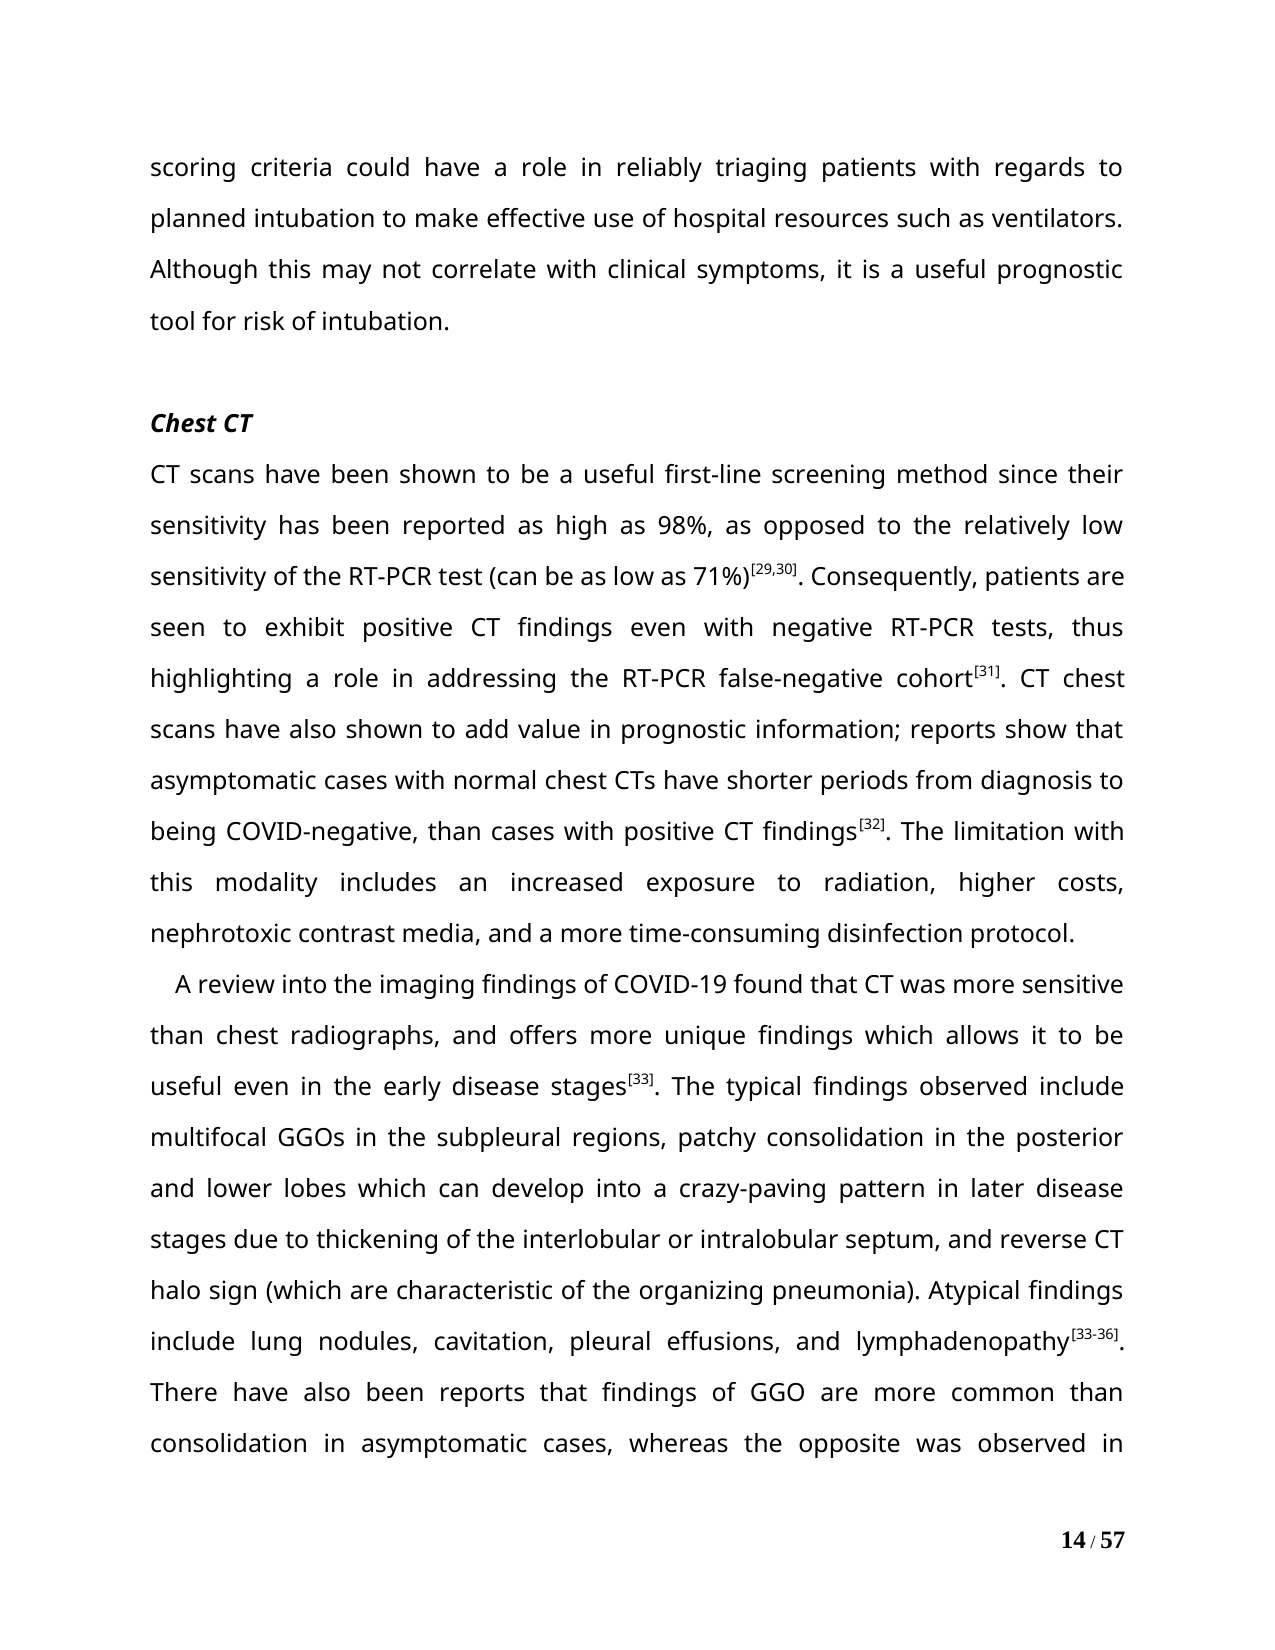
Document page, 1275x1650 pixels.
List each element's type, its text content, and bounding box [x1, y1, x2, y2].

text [150, 150, 1125, 337]
text CT scans have been shown to be a useful first-line screening method since their sensitivity has been reported as high as 98%, as opposed to the relatively low sensitivity of the RT-PCR test (can be as low as 71%)[29,30]. Consequently, patients are seen to exhibit positive CT findings even with negative RT-PCR tests, thus highlighting a role in addressing the RT-PCR false-negative cohort[31]. CT chest scans have also shown to add value in prognostic information; reports show that asymptomatic cases with normal chest CTs have shorter periods from diagnosis to being COVID-negative, than cases with positive CT findings[32]. The limitation with this modality includes an increased exposure to radiation, higher costs, nephrotoxic contrast media, and a more time-consuming disinfection protocol. [150, 456, 1125, 950]
text Chest CT [150, 405, 1125, 439]
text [150, 967, 1125, 1460]
